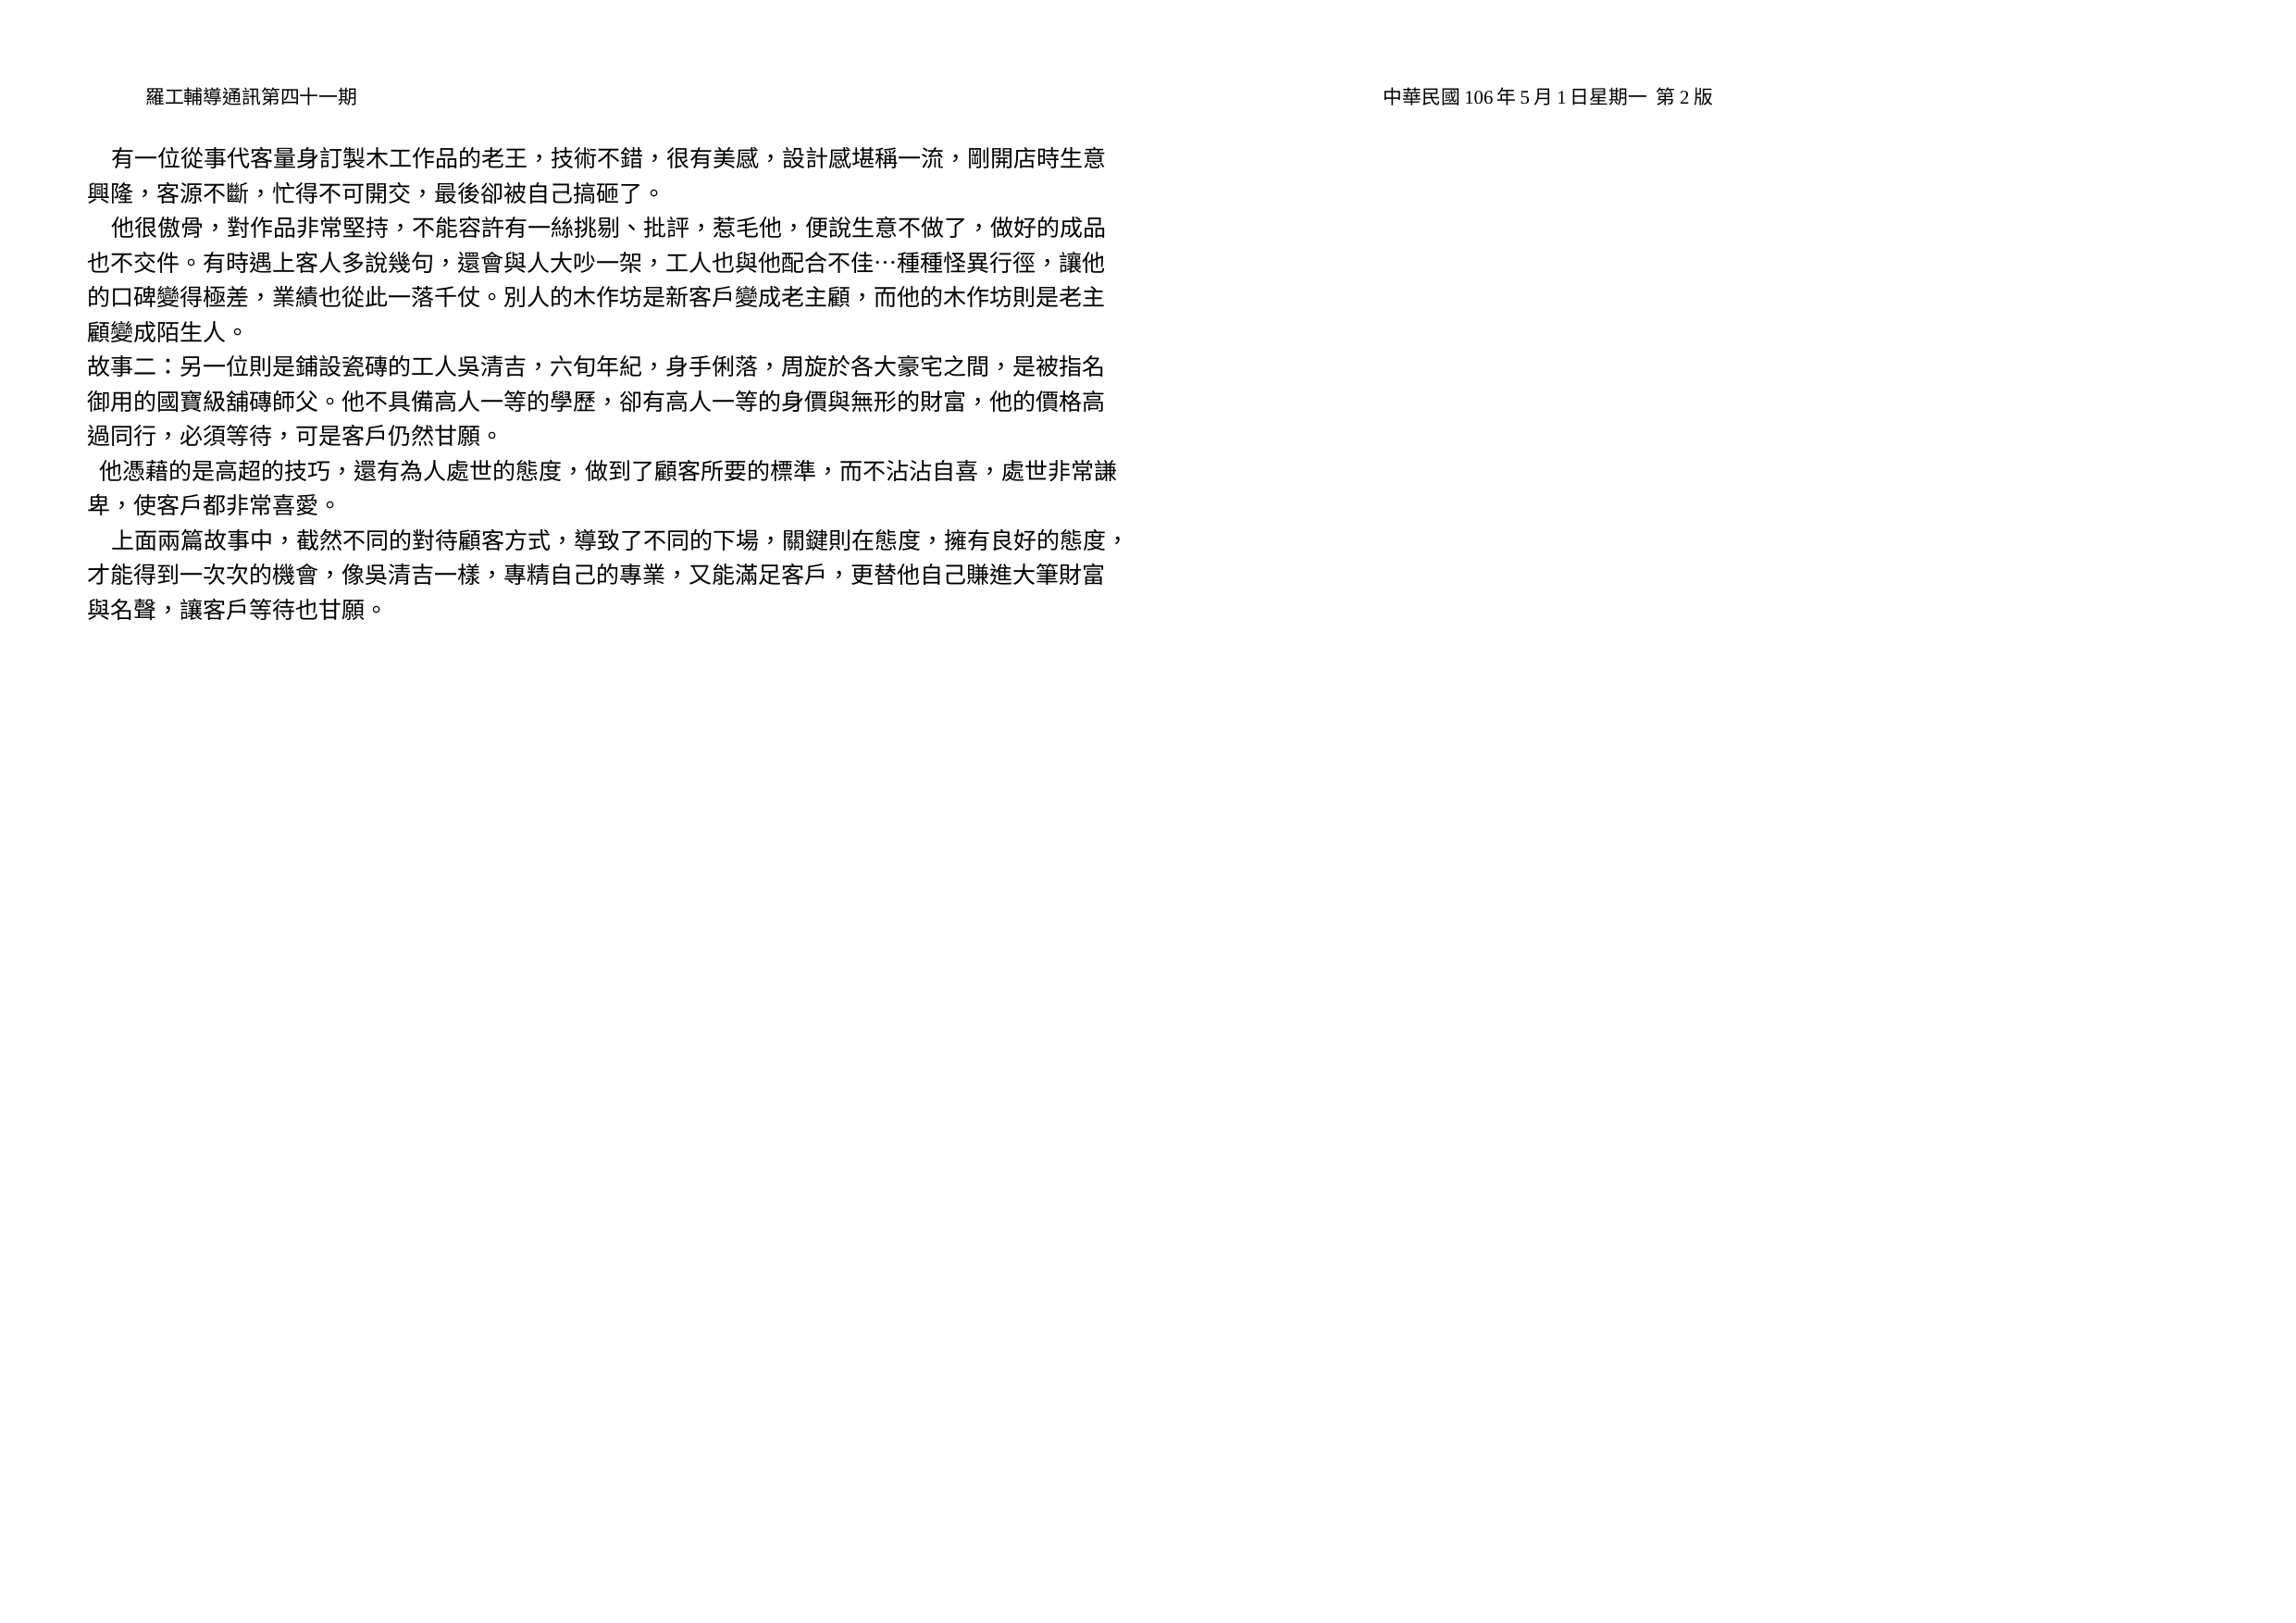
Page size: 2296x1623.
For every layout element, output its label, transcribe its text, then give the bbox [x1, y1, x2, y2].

text 他憑藉的是高超的技巧，還有為人處世的態度，做到了顧客所要的標準，而不沾沾自喜，處世非常謙卑，使客戶都非常喜愛。 [87, 452, 1127, 522]
text 故事二：另一位則是鋪設瓷磚的工人吳清吉，六旬年紀，身手俐落，周旋於各大豪宅之間，是被指名御用的國寶級舖磚師父。他不具備高人一等的學歷，卻有高人一等的身價與無形的財富，他的價格高過同行，必須等待，可是客戶仍然甘願。 [87, 348, 1127, 452]
text 有一位從事代客量身訂製木工作品的老王，技術不錯，很有美感，設計感堪稱一流，剛開店時生意興隆，客源不斷，忙得不可開交，最後卻被自己搞砸了。 [87, 140, 1127, 209]
text 上面兩篇故事中，截然不同的對待顧客方式，導致了不同的下場，關鍵則在態度，擁有良好的態度，才能得到一次次的機會，像吳清吉一樣，專精自己的專業，又能滿足客戶，更替他自己賺進大筆財富與名聲，讓客戶等待也甘願。 [87, 522, 1127, 626]
text 他很傲骨，對作品非常堅持，不能容許有一絲挑剔、批評，惹毛他，便說生意不做了，做好的成品也不交件。有時遇上客人多說幾句，還會與人大吵一架，工人也與他配合不佳…種種怪異行徑，讓他的口碑變得極差，業績也從此一落千仗。別人的木作坊是新客戶變成老主顧，而他的木作坊則是老主顧變成陌生人。 [87, 209, 1127, 348]
